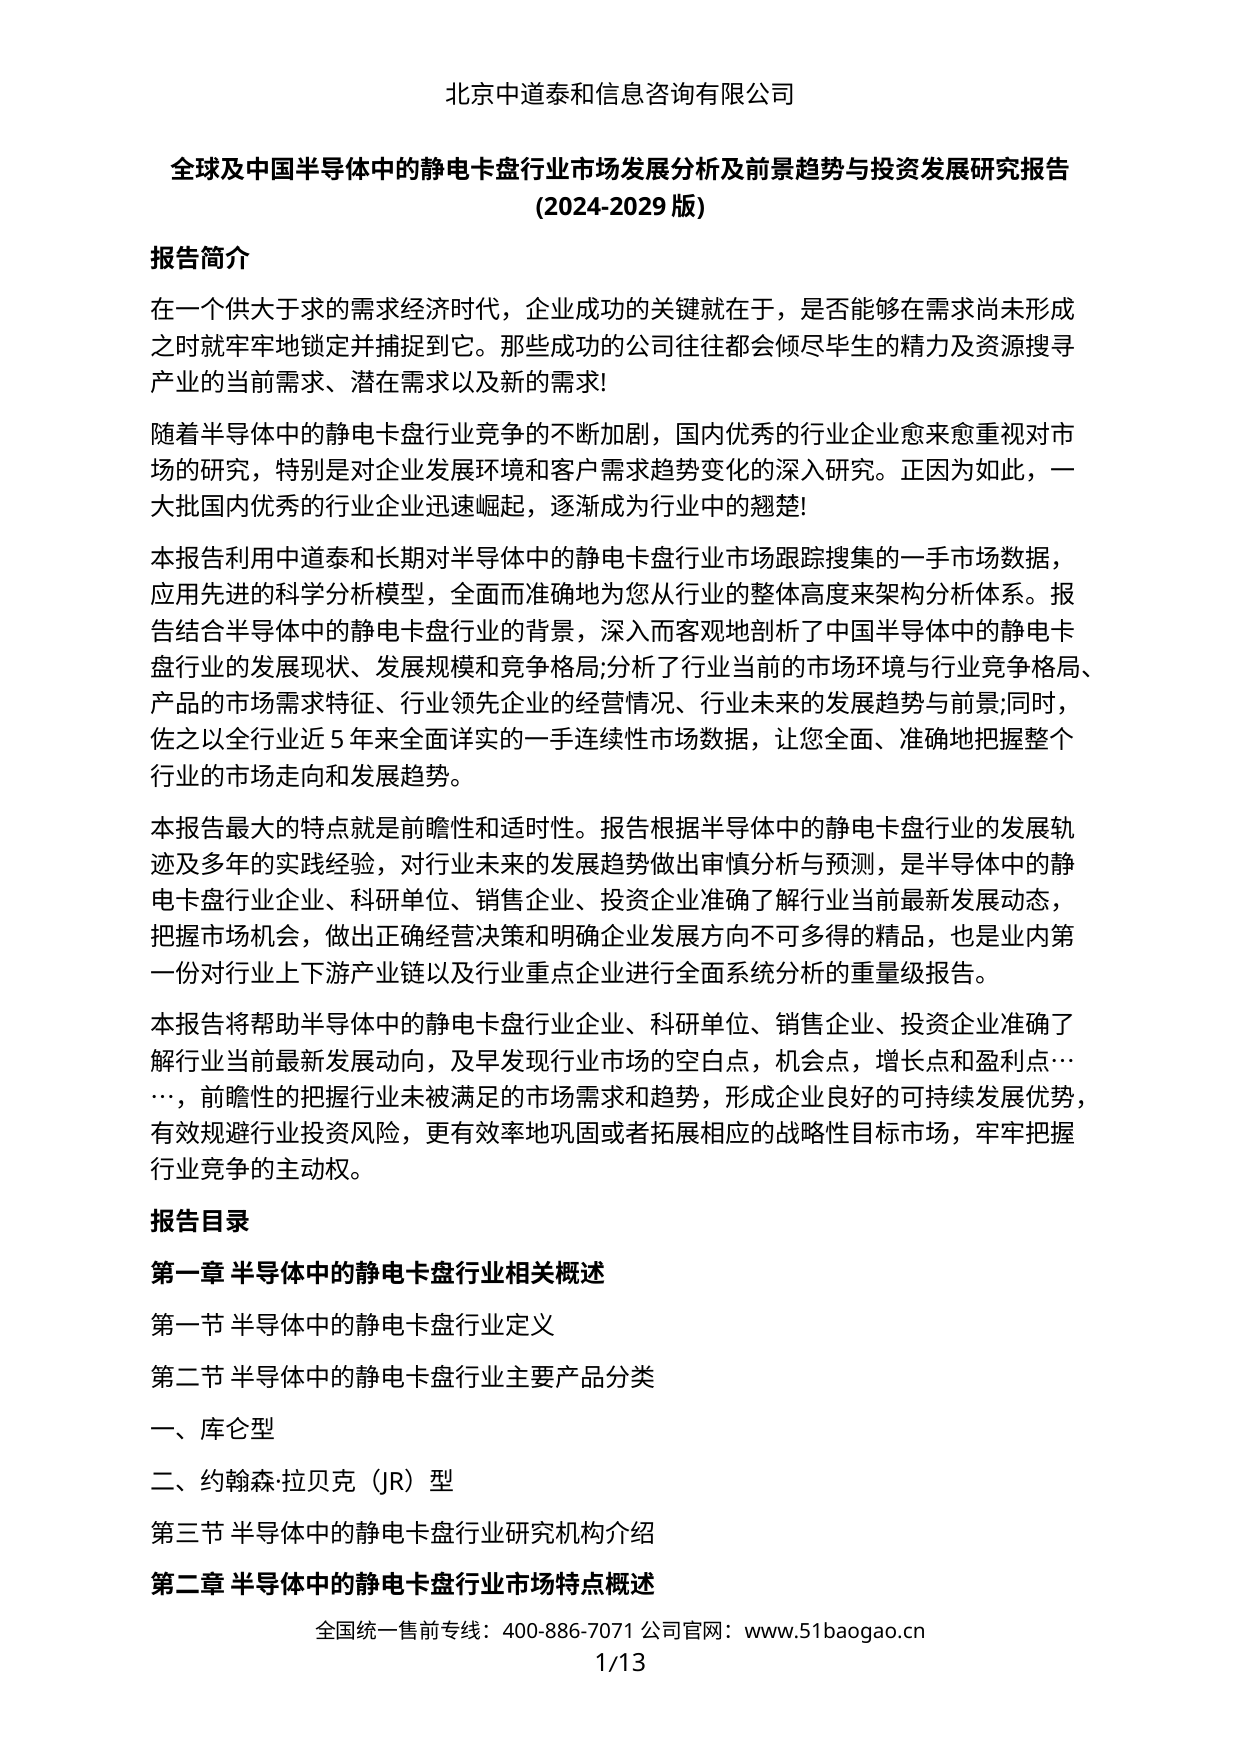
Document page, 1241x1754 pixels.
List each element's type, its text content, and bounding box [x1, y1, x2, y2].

text 第一节 半导体中的静电卡盘行业定义 [150, 1306, 1090, 1342]
text 一、库仑型 [150, 1409, 1090, 1446]
text 本报告利用中道泰和长期对半导体中的静电卡盘行业市场跟踪搜集的一手市场数据，应用先进的科学分析模型，全面而准确地为您从行业的整体高度来架构分析体系。报告结合半导体中的静电卡盘行业的背景，深入而客观地剖析了中国半导体中的静电卡盘行业的发展现状、发展规模和竞争格局;分析了行业当前的市场环境与行业竞争格局、产品的市场需求特征、行业领先企业的经营情况、行业未来的发展趋势与前景;同时，佐之以全行业近5年来全面详实的一手连续性市场数据，让您全面、准确地把握整个行业的市场走向和发展趋势。 [150, 539, 1090, 792]
text 本报告最大的特点就是前瞻性和适时性。报告根据半导体中的静电卡盘行业的发展轨迹及多年的实践经验，对行业未来的发展趋势做出审慎分析与预测，是半导体中的静电卡盘行业企业、科研单位、销售企业、投资企业准确了解行业当前最新发展动态，把握市场机会，做出正确经营决策和明确企业发展方向不可多得的精品，也是业内第一份对行业上下游产业链以及行业重点企业进行全面系统分析的重量级报告。 [150, 808, 1090, 989]
text 全球及中国半导体中的静电卡盘行业市场发展分析及前景趋势与投资发展研究报告(2024-2029版) [150, 150, 1090, 222]
text 第三节 半导体中的静电卡盘行业研究机构介绍 [150, 1513, 1090, 1549]
text 本报告将帮助半导体中的静电卡盘行业企业、科研单位、销售企业、投资企业准确了解行业当前最新发展动向，及早发现行业市场的空白点，机会点，增长点和盈利点……，前瞻性的把握行业未被满足的市场需求和趋势，形成企业良好的可持续发展优势，有效规避行业投资风险，更有效率地巩固或者拓展相应的战略性目标市场，牢牢把握行业竞争的主动权。 [150, 1005, 1090, 1186]
text 报告目录 [150, 1202, 1090, 1238]
text 第一章 半导体中的静电卡盘行业相关概述 [150, 1254, 1090, 1290]
text 在一个供大于求的需求经济时代，企业成功的关键就在于，是否能够在需求尚未形成之时就牢牢地锁定并捕捉到它。那些成功的公司往往都会倾尽毕生的精力及资源搜寻产业的当前需求、潜在需求以及新的需求! [150, 290, 1090, 399]
text 第二章 半导体中的静电卡盘行业市场特点概述 [150, 1565, 1090, 1601]
text 二、约翰森·拉贝克（JR）型 [150, 1461, 1090, 1497]
text 报告简介 [150, 238, 1090, 274]
text 随着半导体中的静电卡盘行业竞争的不断加剧，国内优秀的行业企业愈来愈重视对市场的研究，特别是对企业发展环境和客户需求趋势变化的深入研究。正因为如此，一大批国内优秀的行业企业迅速崛起，逐渐成为行业中的翘楚! [150, 414, 1090, 523]
text 第二节 半导体中的静电卡盘行业主要产品分类 [150, 1357, 1090, 1394]
